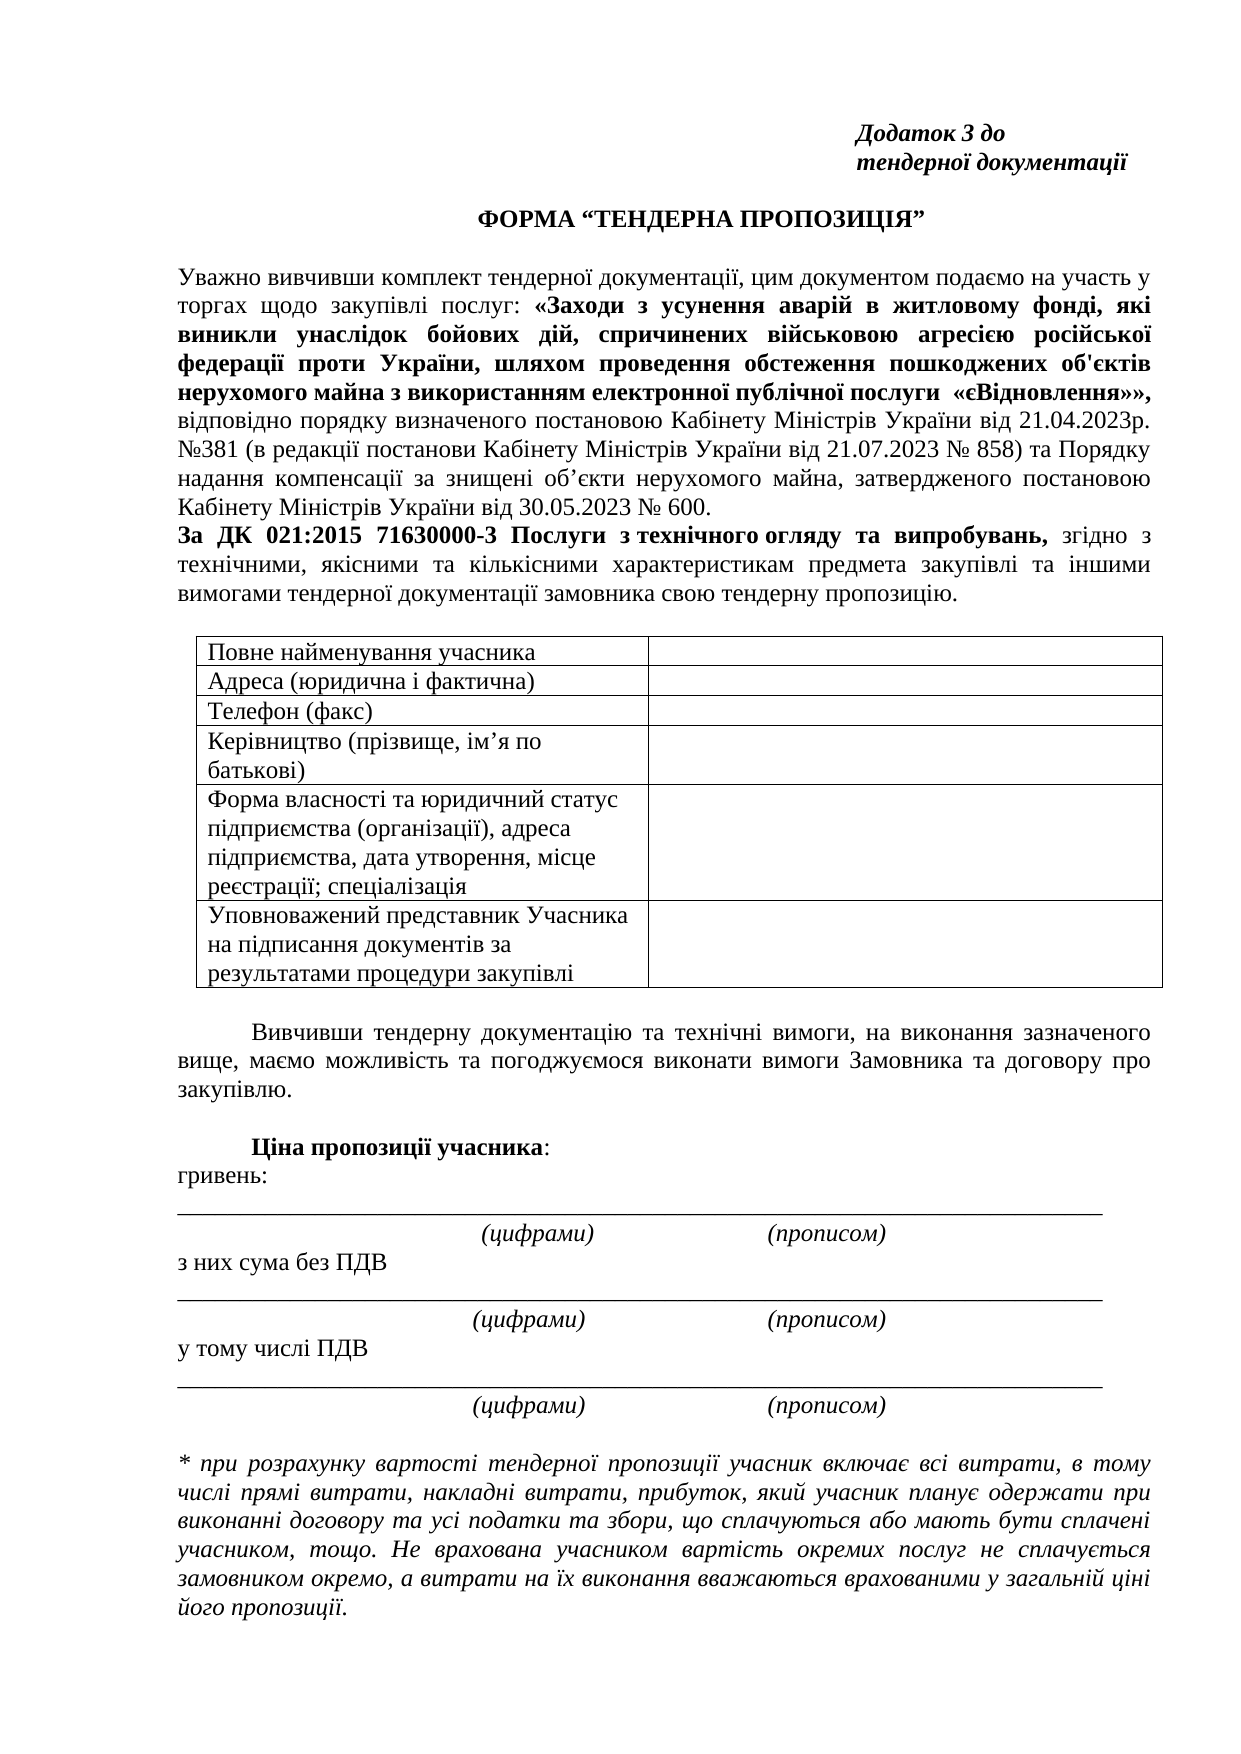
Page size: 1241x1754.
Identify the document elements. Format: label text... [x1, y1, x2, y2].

table_cell [649, 785, 1162, 899]
text (цифрами) (прописом) [398, 1390, 1152, 1419]
text ФОРМА “ТЕНДЕРНА ПРОПОЗИЦІЯ” [177, 204, 1152, 233]
text тендерної документації [856, 147, 1152, 176]
text (цифрами) (прописом) [251, 1218, 1152, 1247]
text (цифрами) (прописом) [398, 1304, 1152, 1333]
table_cell Форма власності та юридичний статус підприємства (організації), адреса підприємства, дата утворення, місце реєстрації; спеціалізація [197, 785, 648, 899]
table_header Повне найменування учасника [197, 637, 648, 665]
text Вивчивши тендерну документацію та технічні вимоги, на виконання зазначеного вище, маємо можливість та погоджуємося виконати вимоги Замовника та договору про закупівлю. [177, 1017, 1152, 1103]
table_cell [649, 666, 1162, 695]
table_cell Керівництво (прізвище, ім’я по батькові) [197, 726, 648, 783]
text За ДК 021:2015 71630000-3 Послуги з технічного огляду та випробувань, згідно з технічними, якісними та кількісними характеристикам предмета закупівлі та іншими вимогами тендерної документації замовника свою тендерну пропозицію. [177, 521, 1152, 607]
text Додаток 3 до [856, 118, 1152, 147]
table_header [649, 637, 1162, 665]
text Ціна пропозиції учасника: [177, 1132, 1152, 1160]
table_cell [649, 726, 1162, 783]
table_cell Адреса (юридична і фактична) [197, 666, 648, 695]
table_cell [649, 901, 1162, 987]
text гривень: __________________________________________________________________________ [177, 1160, 1152, 1218]
text * при розрахунку вартості тендерної пропозиції учасник включає всі витрати, в тому числі прямі витрати, накладні витрати, прибуток, який учасник планує одержати при виконанні договору та усі податки та збори, що сплачуються або мають бути сплачені учасником, тощо. Не врахована учасником вартість окремих послуг не сплачується замовником окремо, а витрати на їх виконання вважаються врахованими у загальній ціні його пропозиції. [177, 1448, 1152, 1620]
text у тому числі ПДВ __________________________________________________________________________ [177, 1333, 1152, 1390]
text Уважно вивчивши комплект тендерної документації, цим документом подаємо на участь у торгах щодо закупівлі послуг: «Заходи з усунення аварій в житловому фонді, які виникли унаслідок бойових дій, спричинених військовою агресією російської федерації проти України, шляхом проведення обстеження пошкоджених об'єктів нерухомого майна з використанням електронної публічної послуги «єВідновлення»», відповідно порядку визначеного постановою Кабінету Міністрів України від 21.04.2023р. №381 (в редакції постанови Кабінету Міністрів України від 21.07.2023 № 858) та Порядку надання компенсації за знищені об’єкти нерухомого майна, затвердженого постановою Кабінету Міністрів України від 30.05.2023 № 600. [177, 262, 1152, 521]
text з них сума без ПДВ __________________________________________________________________________ [177, 1247, 1152, 1304]
table_cell [649, 696, 1162, 725]
table_cell Телефон (факс) [197, 696, 648, 725]
table_cell Уповноважений представник Учасника на підписання документів за результатами процедури закупівлі [197, 901, 648, 987]
